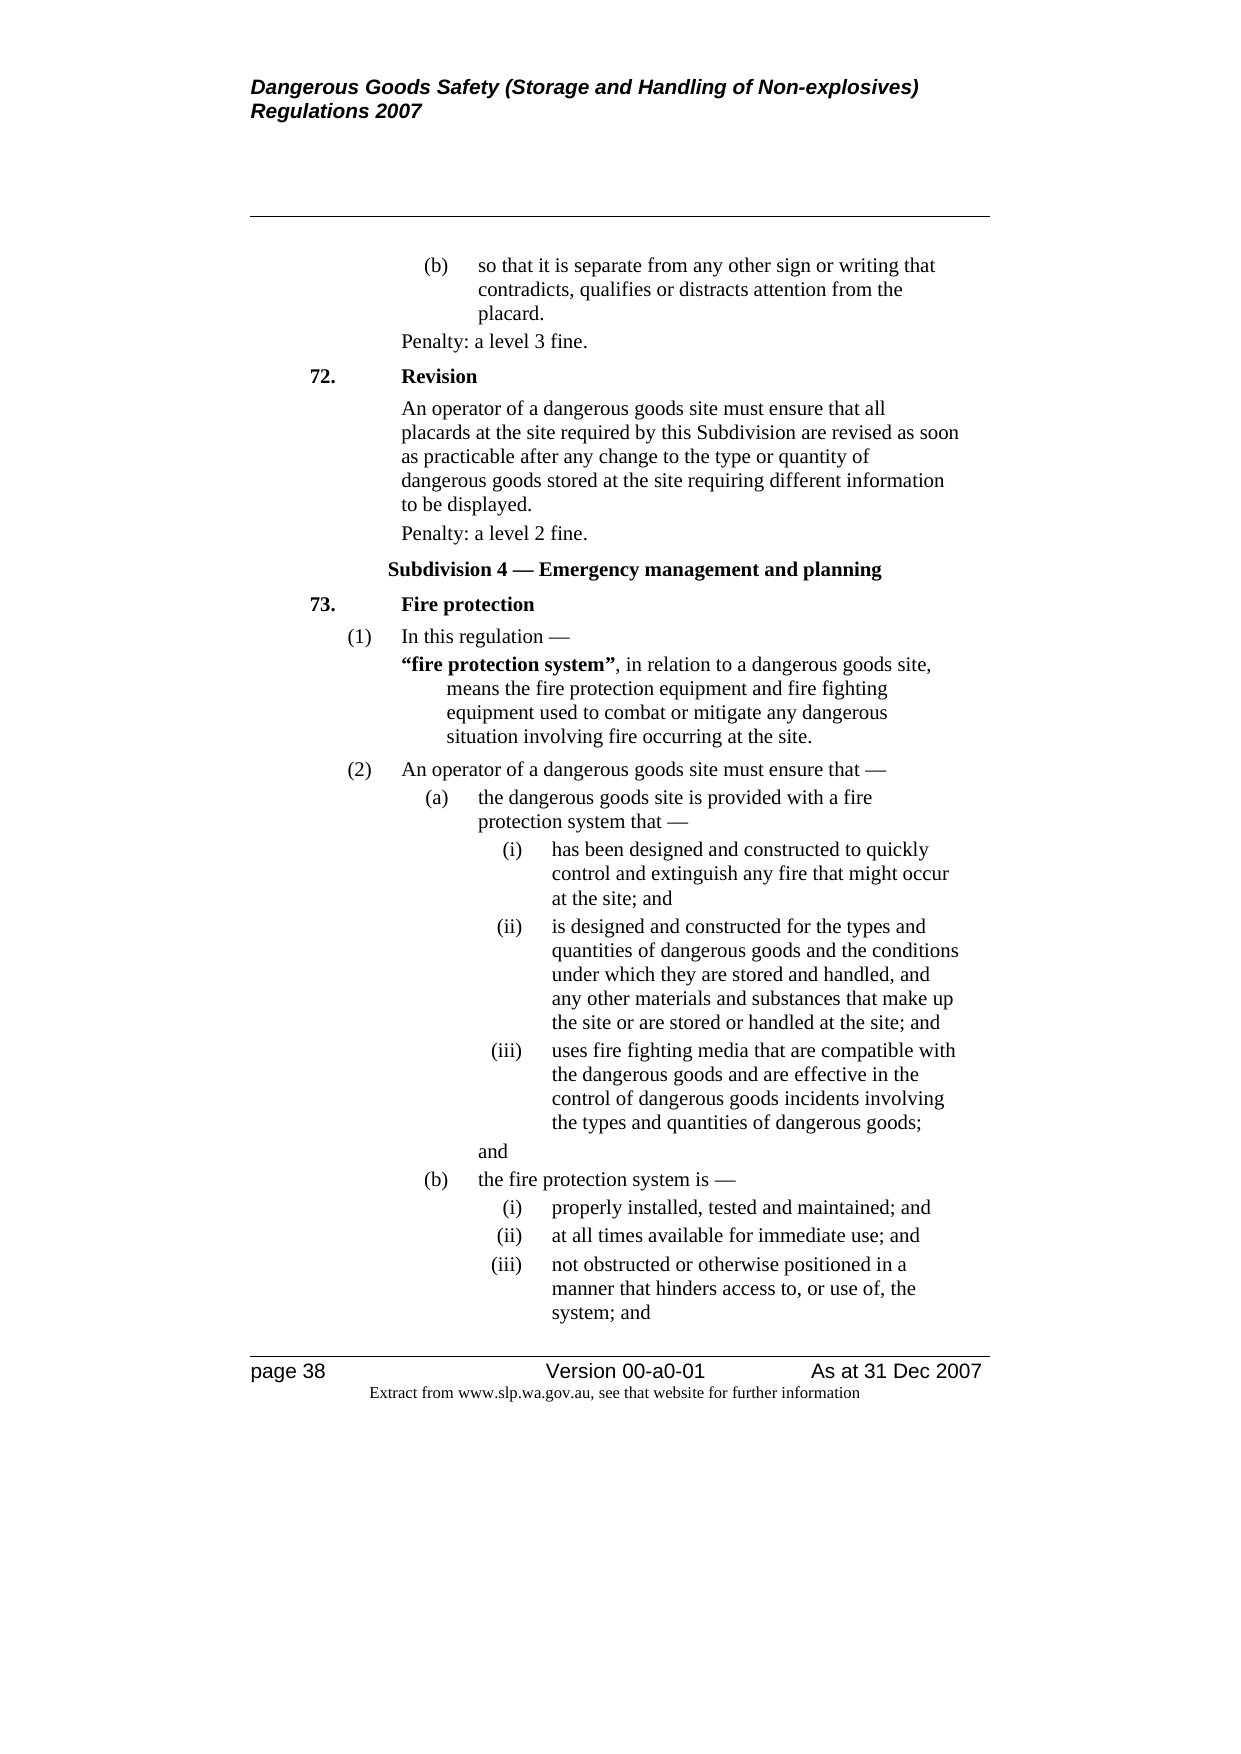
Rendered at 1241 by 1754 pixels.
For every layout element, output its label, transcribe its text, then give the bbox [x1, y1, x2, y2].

text (i) properly installed, tested and maintained; and [463, 1195, 960, 1219]
text (ii) is designed and constructed for the types and quantities of dangerous goods and the conditions under which they are stored and handled, and any other materials and substances that make up the site or are stored or handled at the site; and [463, 914, 960, 1034]
subtitle 72. Revision [309, 364, 960, 388]
text (iii) not obstructed or otherwise positioned in a manner that hinders access to, or use of, the system; and [463, 1251, 960, 1324]
text (b) so that it is separate from any other sign or writing that contradicts, qualifies or distracts attention from the placard. [389, 253, 960, 325]
text (2) An operator of a dangerous goods site must ensure that — [312, 757, 960, 781]
text An operator of a dangerous goods site must ensure that all placards at the site required by this Subdivision are revised as soon as practicable after any change to the type or quantity of dangerous goods stored at the site requiring different information to be displayed. [312, 396, 960, 516]
text (b) the fire protection system is — [389, 1167, 960, 1191]
text Penalty: a level 3 fine. [336, 329, 960, 353]
text and [389, 1138, 960, 1163]
text (a) the dangerous goods site is provided with a fire protection system that — [389, 785, 960, 833]
text (1) In this regulation — [312, 624, 960, 648]
text (ii) at all times available for immediate use; and [463, 1223, 960, 1247]
text (i) has been designed and constructed to quickly control and extinguish any fire that might occur at the site; and [463, 837, 960, 909]
text Penalty: a level 2 fine. [336, 521, 960, 544]
subtitle Subdivision 4 — Emergency management and planning [309, 557, 960, 581]
text “fire protection system”, in relation to a dangerous goods site, means the fire protection equipment and fire fighting equipment used to combat or mitigate any dangerous situation involving fire occurring at the site. [368, 652, 960, 748]
text (iii) uses fire fighting media that are compatible with the dangerous goods and are effective in the control of dangerous goods incidents involving the types and quantities of dangerous goods; [463, 1038, 960, 1134]
subtitle 73. Fire protection [309, 592, 960, 616]
